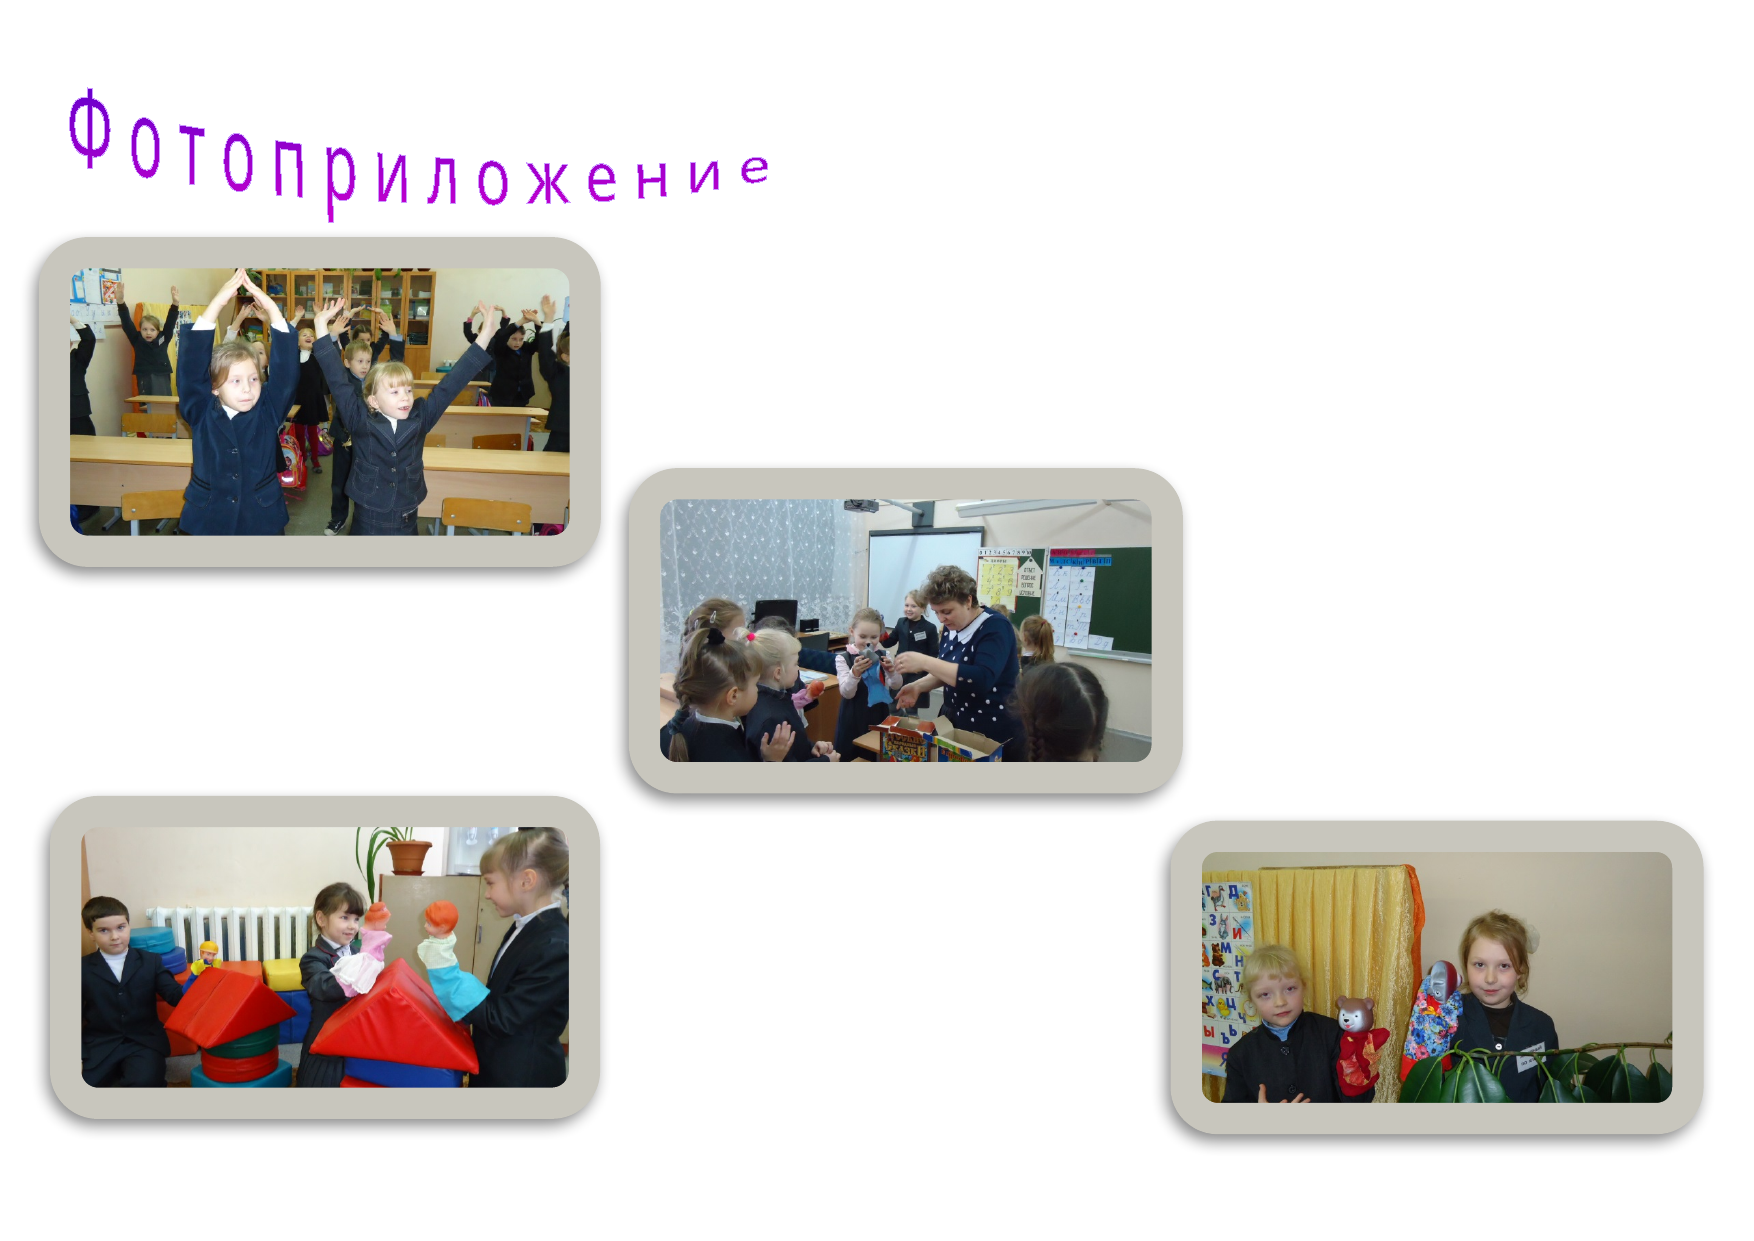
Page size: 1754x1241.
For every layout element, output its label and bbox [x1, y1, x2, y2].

picture [1202, 852, 1672, 1102]
picture [71, 269, 569, 535]
picture [661, 500, 1151, 762]
picture [82, 828, 568, 1087]
